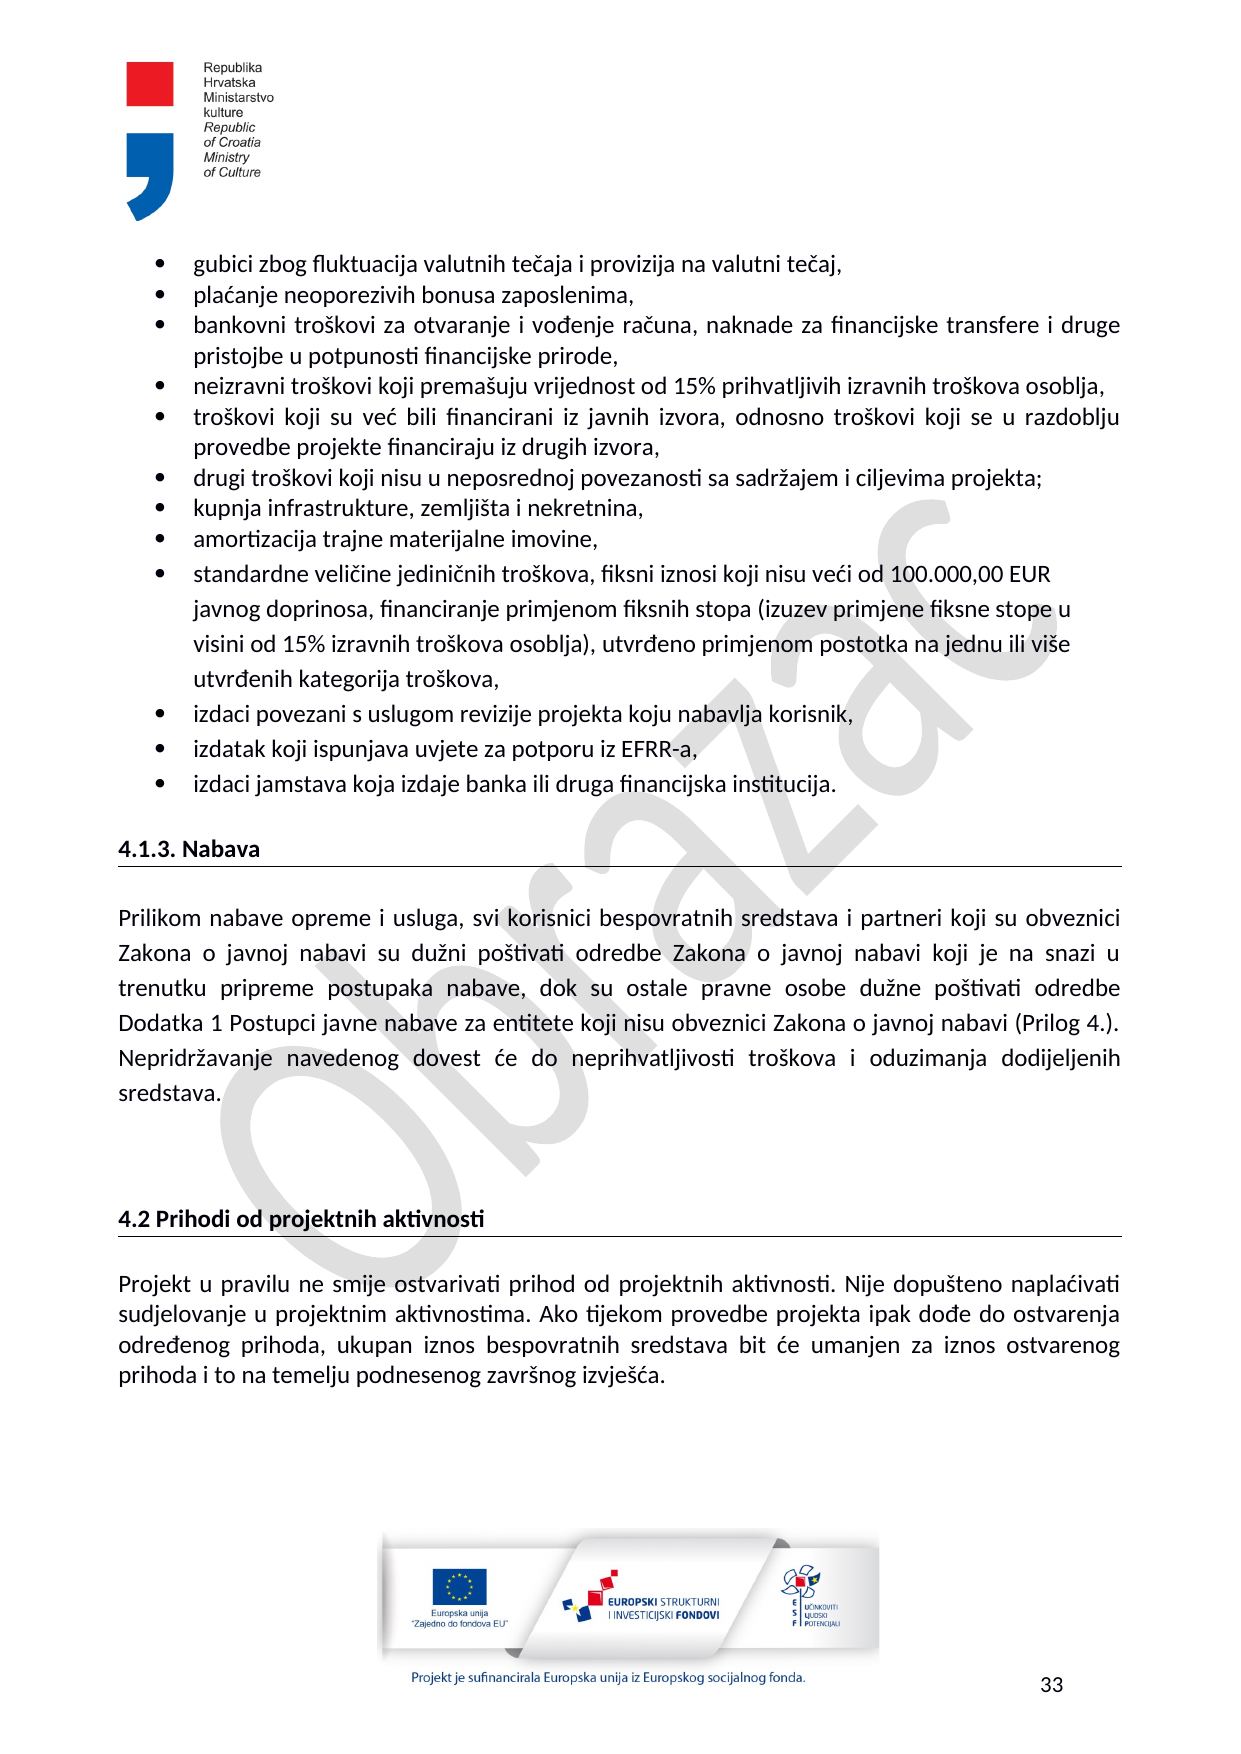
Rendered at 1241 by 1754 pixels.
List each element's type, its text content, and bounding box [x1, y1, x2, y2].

list neizravni troškovi koji premašuju vrijednost od 15% prihvatljivih izravnih troškova osoblja, [156, 370, 1122, 401]
list amortizacija trajne materijalne imovine, [156, 523, 1122, 553]
list plaćanje neoporezivih bonusa zaposlenima, [156, 279, 1122, 309]
list gubici zbog fluktuacija valutnih tečaja i provizija na valutni tečaj, [156, 248, 1122, 279]
list izdatak koji ispunjava uvjete za potporu iz EFRR-a, [156, 733, 1122, 763]
list izdaci povezani s uslugom revizije projekta koju nabavlja korisnik, [156, 698, 1122, 728]
picture [377, 1528, 880, 1693]
list kupnja infrastrukture, zemljišta i nekretnina, [156, 492, 1122, 523]
text Projekt u pravilu ne smije ostvarivati prihod od projektnih aktivnosti. Nije dopušteno naplaćivati sudjelovanje u projektnim aktivnostima. Ako tijekom provedbe projekta ipak dođe do ostvarenja određenog prihoda, ukupan iznos bespovratnih sredstava bit će umanjen za iznos ostvarenog prihoda i to na temelju podnesenog završnog izvješća. [118, 1268, 1122, 1390]
list standardne veličine jediničnih troškova, fiksni iznosi koji nisu veći od 100.000,00 EUR javnog doprinosa, financiranje primjenom fiksnih stopa (izuzev primjene fiksne stope u visini od 15% izravnih troškova osoblja), utvrđeno primjenom postotka na jednu ili više utvrđenih kategorija troškova, [156, 558, 1122, 693]
picture [118, 56, 280, 221]
text Prilikom nabave opreme i usluga, svi korisnici bespovratnih sredstava i partneri koji su obveznici Zakona o javnoj nabavi su dužni poštivati odredbe Zakona o javnoj nabavi koji je na snazi u trenutku pripreme postupaka nabave, dok su ostale pravne osobe dužne poštivati odredbe Dodatka 1 Postupci javne nabave za entitete koji nisu obveznici Zakona o javnoj nabavi (Prilog 4.). Nepridržavanje navedenog dovest će do neprihvatljivosti troškova i oduzimanja dodijeljenih sredstava. [118, 902, 1122, 1108]
list izdaci jamstava koja izdaje banka ili druga financijska institucija. [156, 768, 1122, 798]
text 4.2 Prihodi od projektnih aktivnosti [118, 1204, 1122, 1236]
list bankovni troškovi za otvaranje i vođenje računa, naknade za financijske transfere i druge pristojbe u potpunosti financijske prirode, [156, 309, 1122, 370]
text 4.1.3. Nabava [118, 833, 1122, 866]
list troškovi koji su već bili financirani iz javnih izvora, odnosno troškovi koji se u razdoblju provedbe projekte financiraju iz drugih izvora, [156, 401, 1122, 462]
list drugi troškovi koji nisu u neposrednoj povezanosti sa sadržajem i ciljevima projekta; [156, 462, 1122, 492]
